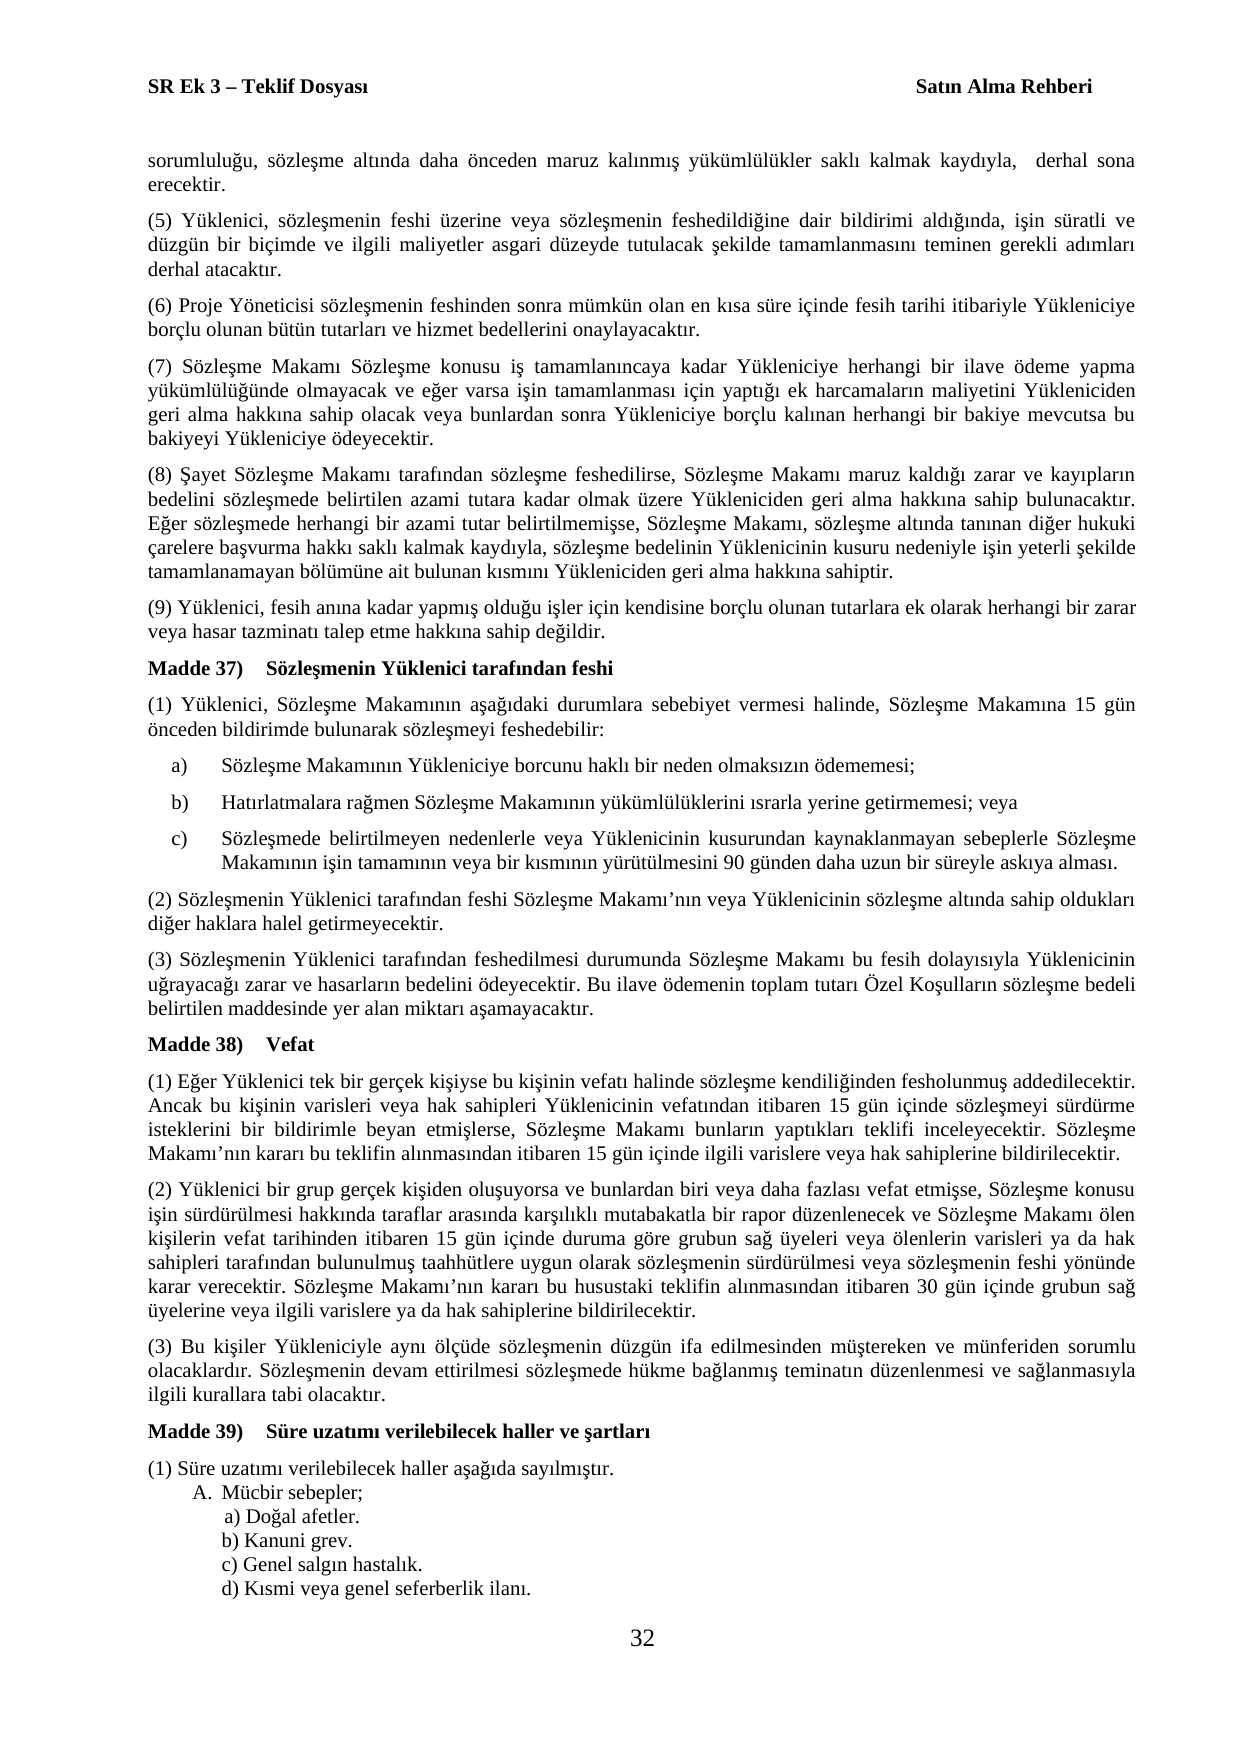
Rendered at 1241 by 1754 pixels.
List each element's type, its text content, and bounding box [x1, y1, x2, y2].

list Vefat [148, 1032, 1137, 1056]
text (5) Yüklenici, sözleşmenin feshi üzerine veya sözleşmenin feshedildiğine dair bildirimi aldığında, işin süratli ve düzgün bir biçimde ve ilgili maliyetler asgari düzeyde tutulacak şekilde tamamlanmasını teminen gerekli adımları derhal atacaktır. [148, 208, 1137, 281]
text (3) Sözleşmenin Yüklenici tarafından feshedilmesi durumunda Sözleşme Makamı bu fesih dolayısıyla Yüklenicinin uğrayacağı zarar ve hasarların bedelini ödeyecektir. Bu ilave ödemenin toplam tutarı Özel Koşulların sözleşme bedeli belirtilen maddesinde yer alan miktarı aşamayacaktır. [148, 947, 1137, 1019]
text (1) Süre uzatımı verilebilecek haller aşağıda sayılmıştır. [148, 1456, 1137, 1479]
text (1) Yüklenici, Sözleşme Makamının aşağıdaki durumlara sebebiyet vermesi halinde, Sözleşme Makamına 15 gün önceden bildirimde bulunarak sözleşmeyi feshedebilir: [148, 692, 1137, 741]
list Sözleşme Makamının Yükleniciye borcunu haklı bir neden olmaksızın ödememesi; [171, 753, 1137, 777]
text (2) Sözleşmenin Yüklenici tarafından feshi Sözleşme Makamı’nın veya Yüklenicinin sözleşme altında sahip oldukları diğer haklara halel getirmeyecektir. [148, 887, 1137, 935]
list Süre uzatımı verilebilecek haller ve şartları [148, 1419, 1137, 1443]
text a) Doğal afetler. [177, 1504, 1137, 1528]
text (8) Şayet Sözleşme Makamı tarafından sözleşme feshedilirse, Sözleşme Makamı maruz kaldığı zarar ve kayıpların bedelini sözleşmede belirtilen azami tutara kadar olmak üzere Yükleniciden geri alma hakkına sahip bulunacaktır. Eğer sözleşmede herhangi bir azami tutar belirtilmemişse, Sözleşme Makamı, sözleşme altında tanınan diğer hukuki çarelere başvurma hakkı saklı kalmak kaydıyla, sözleşme bedelinin Yüklenicinin kusuru nedeniyle işin yeterli şekilde tamamlanamayan bölümüne ait bulunan kısmını Yükleniciden geri alma hakkına sahiptir. [148, 462, 1137, 583]
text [148, 148, 1137, 196]
list Sözleşmede belirtilmeyen nedenlerle veya Yüklenicinin kusurundan kaynaklanmayan sebeplerle Sözleşme Makamının işin tamamının veya bir kısmının yürütülmesini 90 günden daha uzun bir süreyle askıya alması. [171, 826, 1137, 874]
text (1) Eğer Yüklenici tek bir gerçek kişiyse bu kişinin vefatı halinde sözleşme kendiliğinden fesholunmuş addedilecektir. Ancak bu kişinin varisleri veya hak sahipleri Yüklenicinin vefatından itibaren 15 gün içinde sözleşmeyi sürdürme isteklerini bir bildirimle beyan etmişlerse, Sözleşme Makamı bunların yaptıkları teklifi inceleyecektir. Sözleşme Makamı’nın kararı bu teklifin alınmasından itibaren 15 gün içinde ilgili varislere veya hak sahiplerine bildirilecektir. [148, 1069, 1137, 1165]
list Hatırlatmalara rağmen Sözleşme Makamının yükümlülüklerini ısrarla yerine getirmemesi; veya [171, 789, 1137, 814]
text (9) Yüklenici, fesih anına kadar yapmış olduğu işler için kendisine borçlu olunan tutarlara ek olarak herhangi bir zarar veya hasar tazminatı talep etme hakkına sahip değildir. [148, 595, 1137, 643]
text b) Kanuni grev. [185, 1528, 1137, 1552]
text (3) Bu kişiler Yükleniciyle aynı ölçüde sözleşmenin düzgün ifa edilmesinden müştereken ve münferiden sorumlu olacaklardır. Sözleşmenin devam ettirilmesi sözleşmede hükme bağlanmış teminatın düzenlenmesi ve sağlanmasıyla ilgili kurallara tabi olacaktır. [148, 1334, 1137, 1406]
text d) Kısmi veya genel seferberlik ilanı. [221, 1576, 1137, 1600]
text c) Genel salgın hastalık. [221, 1552, 1137, 1576]
list Sözleşmenin Yüklenici tarafından feshi [148, 656, 1137, 680]
list Mücbir sebepler; [192, 1479, 1137, 1504]
text (6) Proje Yöneticisi sözleşmenin feshinden sonra mümkün olan en kısa süre içinde fesih tarihi itibariyle Yükleniciye borçlu olunan bütün tutarları ve hizmet bedellerini onaylayacaktır. [148, 293, 1137, 341]
text (7) Sözleşme Makamı Sözleşme konusu iş tamamlanıncaya kadar Yükleniciye herhangi bir ilave ödeme yapma yükümlülüğünde olmayacak ve eğer varsa işin tamamlanması için yaptığı ek harcamaların maliyetini Yükleniciden geri alma hakkına sahip olacak veya bunlardan sonra Yükleniciye borçlu kalınan herhangi bir bakiye mevcutsa bu bakiyeyi Yükleniciye ödeyecektir. [148, 354, 1137, 450]
text (2) Yüklenici bir grup gerçek kişiden oluşuyorsa ve bunlardan biri veya daha fazlası vefat etmişse, Sözleşme konusu işin sürdürülmesi hakkında taraflar arasında karşılıklı mutabakatla bir rapor düzenlenecek ve Sözleşme Makamı ölen kişilerin vefat tarihinden itibaren 15 gün içinde duruma göre grubun sağ üyeleri veya ölenlerin varisleri ya da hak sahipleri tarafından bulunulmuş taahhütlere uygun olarak sözleşmenin sürdürülmesi veya sözleşmenin feshi yönünde karar verecektir. Sözleşme Makamı’nın kararı bu husustaki teklifin alınmasından itibaren 30 gün içinde grubun sağ üyelerine veya ilgili varislere ya da hak sahiplerine bildirilecektir. [148, 1177, 1137, 1322]
